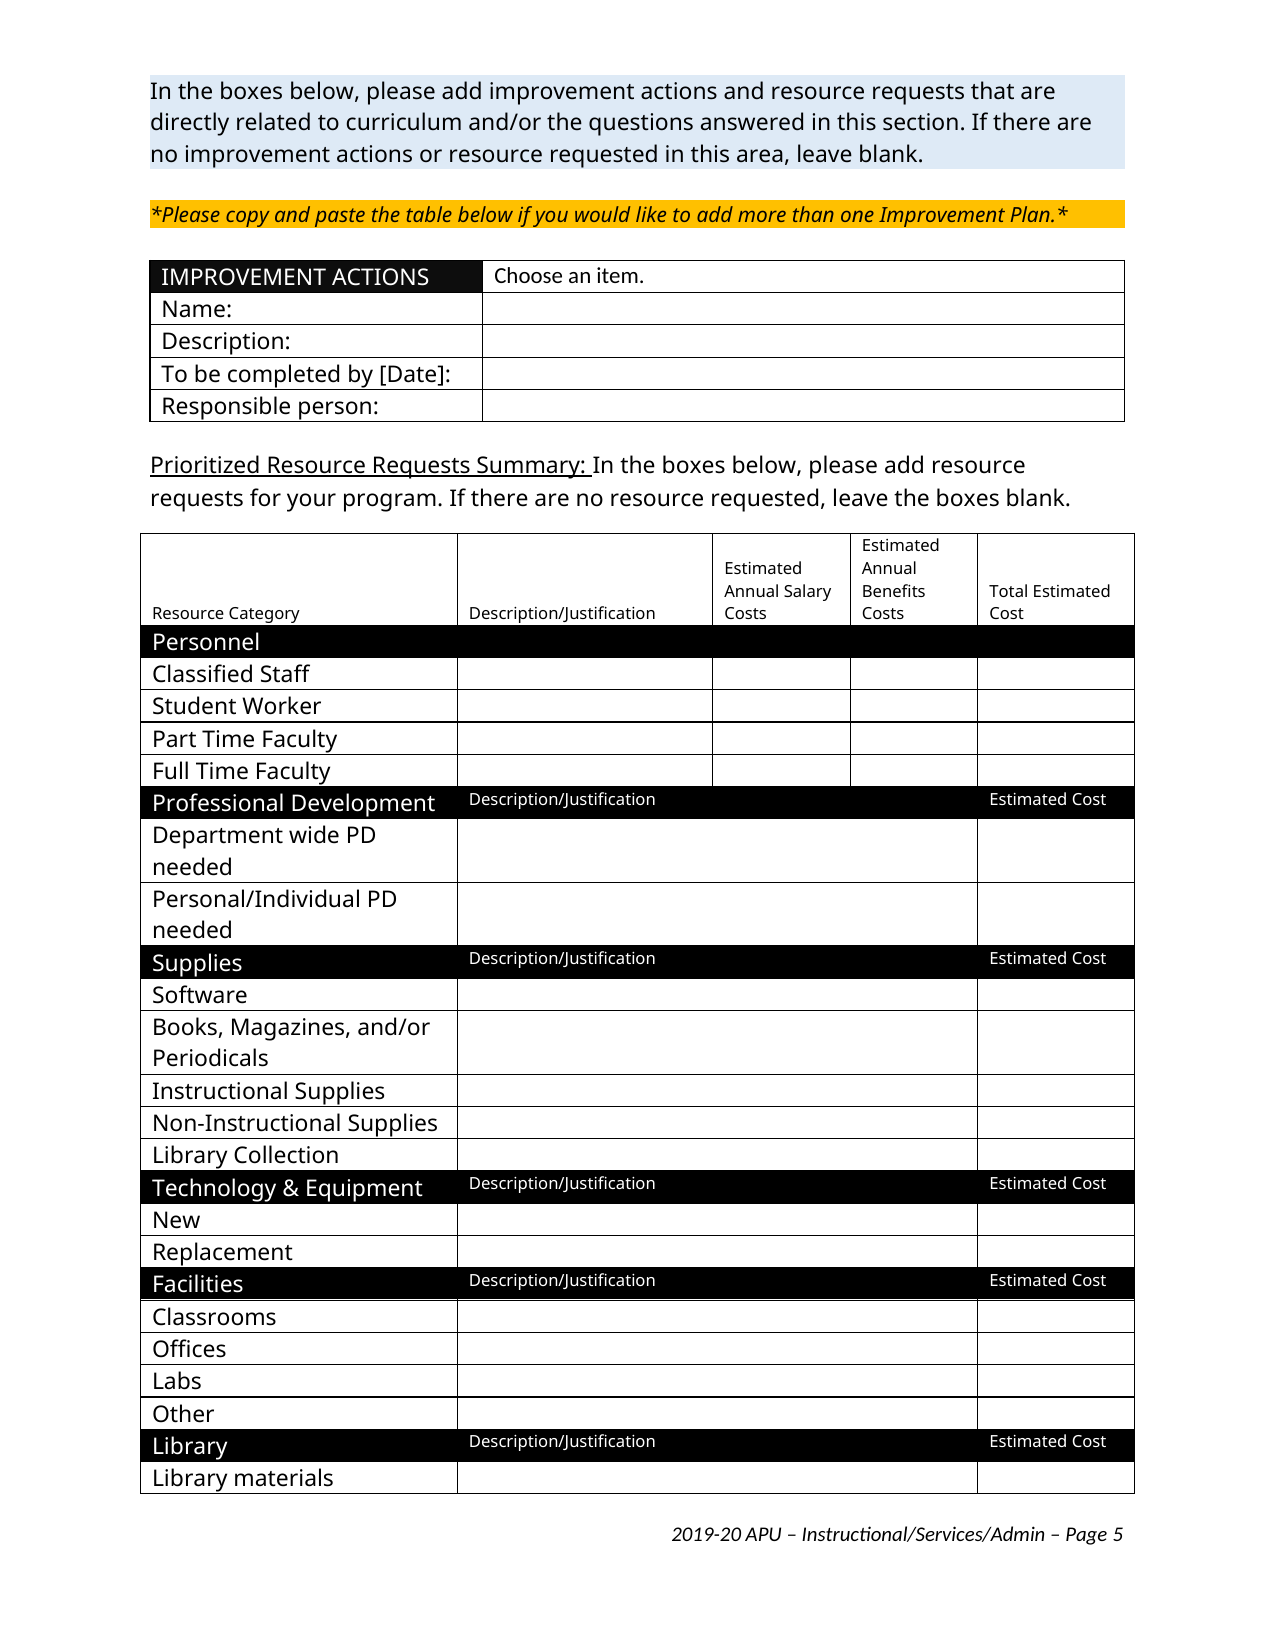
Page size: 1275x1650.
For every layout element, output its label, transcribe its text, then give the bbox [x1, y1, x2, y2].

table_cell Part Time Faculty [141, 723, 457, 754]
table_cell [851, 690, 977, 721]
table_cell [458, 626, 712, 657]
table_cell [713, 690, 850, 721]
table_cell [978, 1075, 1134, 1106]
table_cell Description/Justification [458, 1171, 977, 1203]
table_cell [978, 819, 1134, 882]
table_cell Library Collection [141, 1139, 457, 1170]
table_cell Non-Instructional Supplies [141, 1107, 457, 1138]
table_cell Description/Justification [458, 1268, 977, 1299]
table_cell [458, 1301, 977, 1332]
table_cell [458, 1398, 977, 1429]
table_cell Estimated Cost [978, 1268, 1134, 1299]
table_cell [713, 755, 850, 786]
table_cell [978, 1236, 1134, 1267]
text Prioritized Resource Requests Summary: In the boxes below, please add resource requests for your program. If there are no resource requested, leave the boxes blank. [150, 448, 1125, 513]
table_cell [458, 1333, 977, 1364]
table_cell Library materials [141, 1462, 457, 1493]
text In the boxes below, please add improvement actions and resource requests that are directly related to curriculum and/or the questions answered in this section. If there are no improvement actions or resource requested in this area, leave blank. [150, 75, 1125, 169]
table_cell Labs [141, 1365, 457, 1396]
table_cell Classified Staff [141, 658, 457, 689]
table_cell [851, 723, 977, 754]
table_cell Name: [151, 293, 482, 324]
table_cell [978, 690, 1134, 721]
table_cell [458, 755, 712, 786]
table_cell [978, 1365, 1134, 1396]
table_cell [851, 755, 977, 786]
table_cell Student Worker [141, 690, 457, 721]
table_cell Other [141, 1398, 457, 1429]
text *Please copy and paste the table below if you would like to add more than one Improvement Plan.* [150, 200, 1125, 228]
table_cell [978, 1333, 1134, 1364]
table_cell Department wide PD needed [141, 819, 457, 882]
table_cell [458, 723, 712, 754]
table_cell [483, 293, 1124, 324]
table_cell Estimated Cost [978, 787, 1134, 818]
table_cell Library [141, 1430, 457, 1461]
table_cell [978, 1011, 1134, 1073]
table_cell Estimated Cost [978, 1171, 1134, 1203]
table_cell [458, 1462, 977, 1493]
table_cell Software [141, 979, 457, 1010]
table_cell Facilities [141, 1268, 457, 1299]
table_cell [978, 1462, 1134, 1493]
table_cell [978, 755, 1134, 786]
table_cell Books, Magazines, and/or Periodicals [141, 1011, 457, 1073]
table_header Resource Category [141, 534, 457, 624]
table_cell [458, 1107, 977, 1138]
table_cell [483, 325, 1124, 357]
table_cell [458, 1204, 977, 1235]
table_cell Supplies [141, 946, 457, 978]
table_cell [458, 979, 977, 1010]
table_cell [483, 358, 1124, 389]
table_cell [978, 626, 1134, 657]
table_cell Classrooms [141, 1301, 457, 1332]
table_cell Description: [151, 325, 482, 357]
table_cell To be completed by [Date]: [151, 358, 482, 389]
table_cell Estimated Cost [978, 1430, 1134, 1461]
table_cell [458, 658, 712, 689]
table_cell [458, 1011, 977, 1073]
table_cell [458, 883, 977, 945]
table_cell [458, 819, 977, 882]
table_cell Description/Justification [458, 1430, 977, 1461]
table_cell [483, 390, 1124, 421]
table_cell [851, 787, 977, 818]
table_cell [851, 626, 977, 657]
table_cell [713, 787, 850, 818]
table_cell [458, 1365, 977, 1396]
table_cell [458, 690, 712, 721]
table_header IMPROVEMENT ACTIONS [151, 261, 482, 292]
table_header Estimated Annual Salary Costs [713, 534, 850, 624]
table_header Estimated Annual Benefits Costs [851, 534, 977, 624]
table_cell Instructional Supplies [141, 1075, 457, 1106]
table_cell Estimated Cost [978, 946, 1134, 978]
table_cell Technology & Equipment [141, 1171, 457, 1203]
table_header Description/Justification [458, 534, 712, 624]
table_cell [713, 626, 850, 657]
table_cell [458, 1139, 977, 1170]
table_cell Description/Justification [458, 946, 977, 978]
table_cell Professional Development [141, 787, 457, 818]
table_cell Offices [141, 1333, 457, 1364]
table_cell [713, 723, 850, 754]
table_cell [978, 723, 1134, 754]
table_cell Responsible person: [151, 390, 482, 421]
table_cell Personnel [141, 626, 457, 657]
table_cell [978, 1398, 1134, 1429]
table_cell Full Time Faculty [141, 755, 457, 786]
table_cell [713, 658, 850, 689]
table_cell [978, 1139, 1134, 1170]
table_cell [978, 1107, 1134, 1138]
table_cell [851, 658, 977, 689]
table_cell Replacement [141, 1236, 457, 1267]
table_cell [978, 1204, 1134, 1235]
table_cell Description/Justification [458, 787, 712, 818]
table_cell [978, 658, 1134, 689]
table_cell [978, 1301, 1134, 1332]
table_cell [978, 883, 1134, 945]
table_cell Personal/Individual PD needed [141, 883, 457, 945]
table_header Total Estimated Cost [978, 534, 1134, 624]
table_cell New [141, 1204, 457, 1235]
table_cell [458, 1075, 977, 1106]
table_cell [978, 979, 1134, 1010]
table_cell [458, 1236, 977, 1267]
